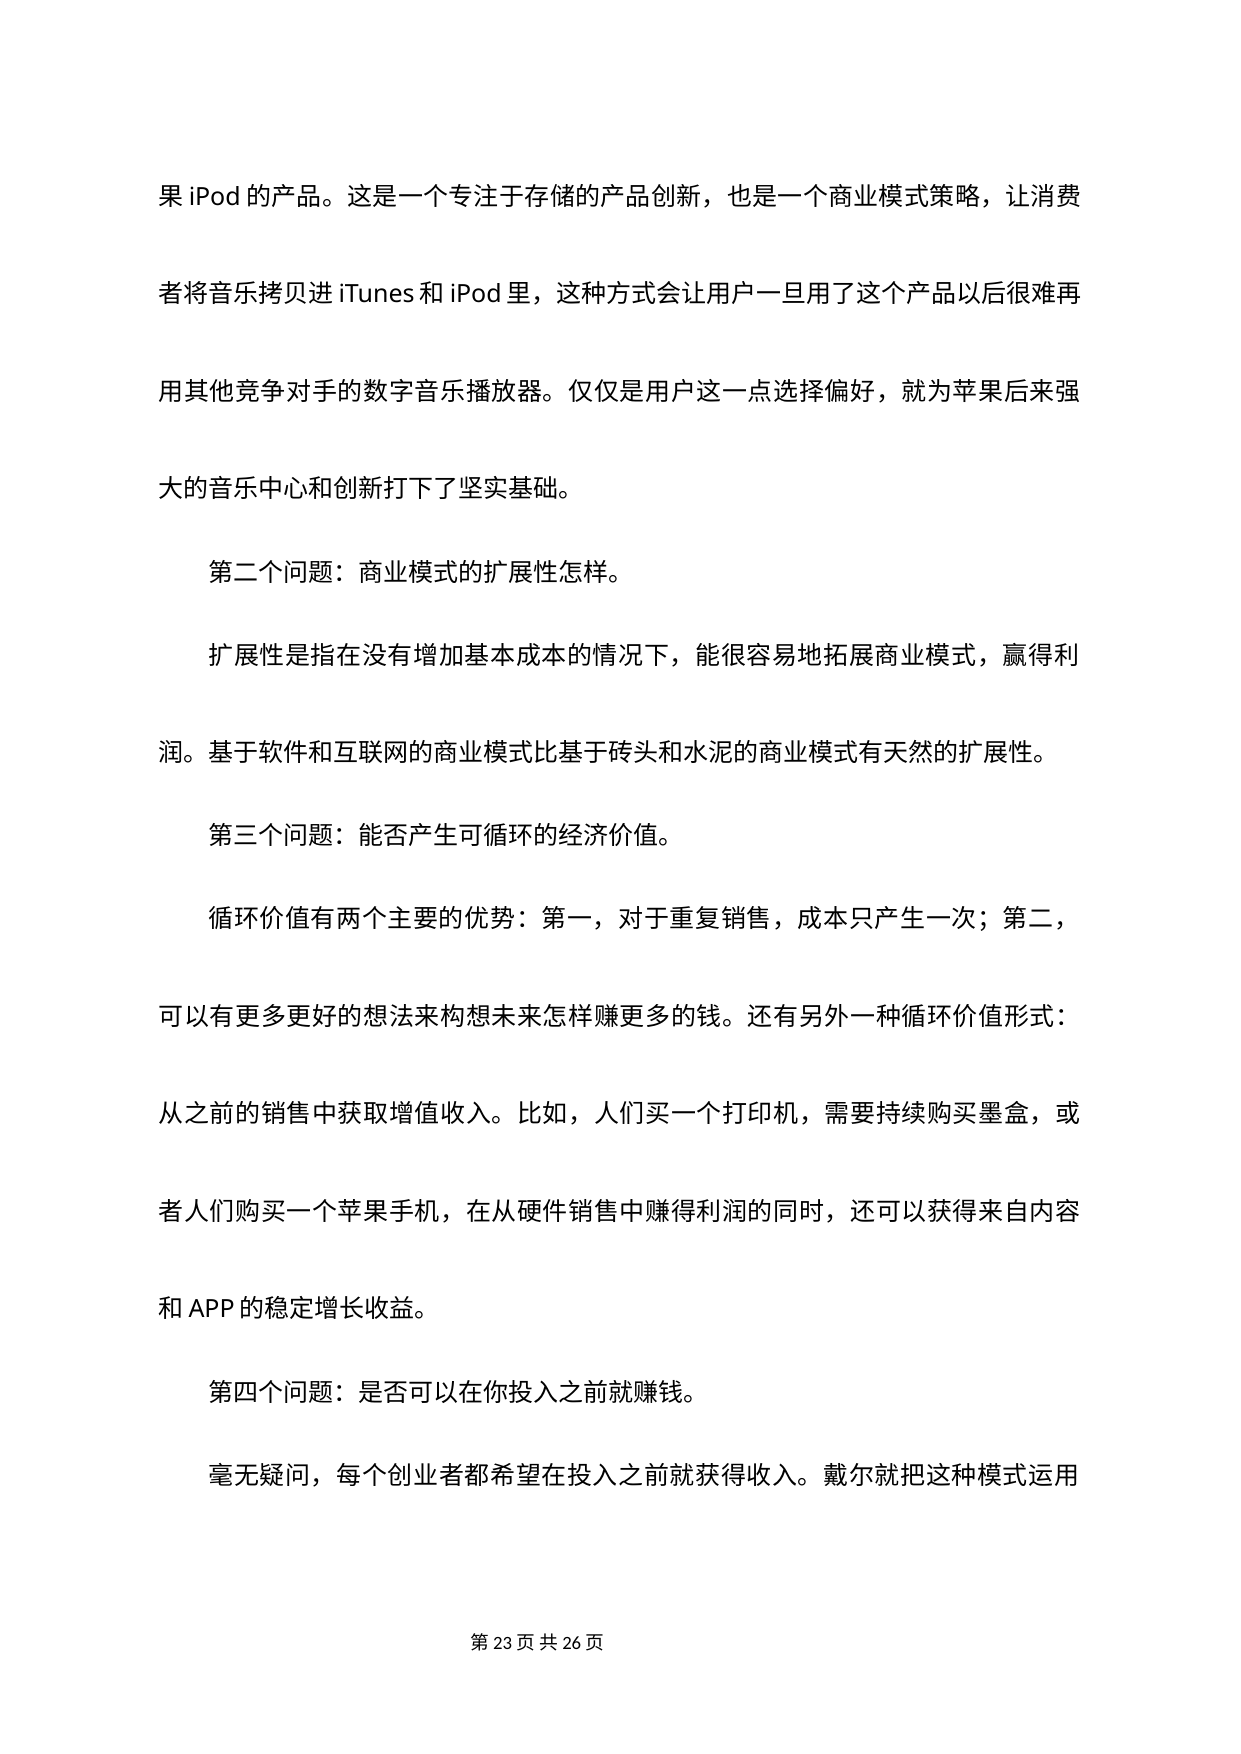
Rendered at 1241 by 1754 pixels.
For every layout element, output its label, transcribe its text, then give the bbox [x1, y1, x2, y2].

text 第二个问题：商业模式的扩展性怎样。 [158, 538, 1082, 603]
text 第四个问题：是否可以在你投入之前就赚钱。 [158, 1358, 1082, 1423]
text 扩展性是指在没有增加基本成本的情况下，能很容易地拓展商业模式，赢得利润。基于软件和互联网的商业模式比基于砖头和水泥的商业模式有天然的扩展性。 [158, 621, 1082, 783]
text 循环价值有两个主要的优势：第一，对于重复销售，成本只产生一次；第二，可以有更多更好的想法来构想未来怎样赚更多的钱。还有另外一种循环价值形式：从之前的销售中获取增值收入。比如，人们买一个打印机，需要持续购买墨盒，或者人们购买一个苹果手机，在从硬件销售中赚得利润的同时，还可以获得来自内容和APP的稳定增长收益。 [158, 884, 1082, 1339]
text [158, 162, 1082, 519]
text 第三个问题：能否产生可循环的经济价值。 [158, 801, 1082, 866]
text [158, 1441, 1082, 1506]
